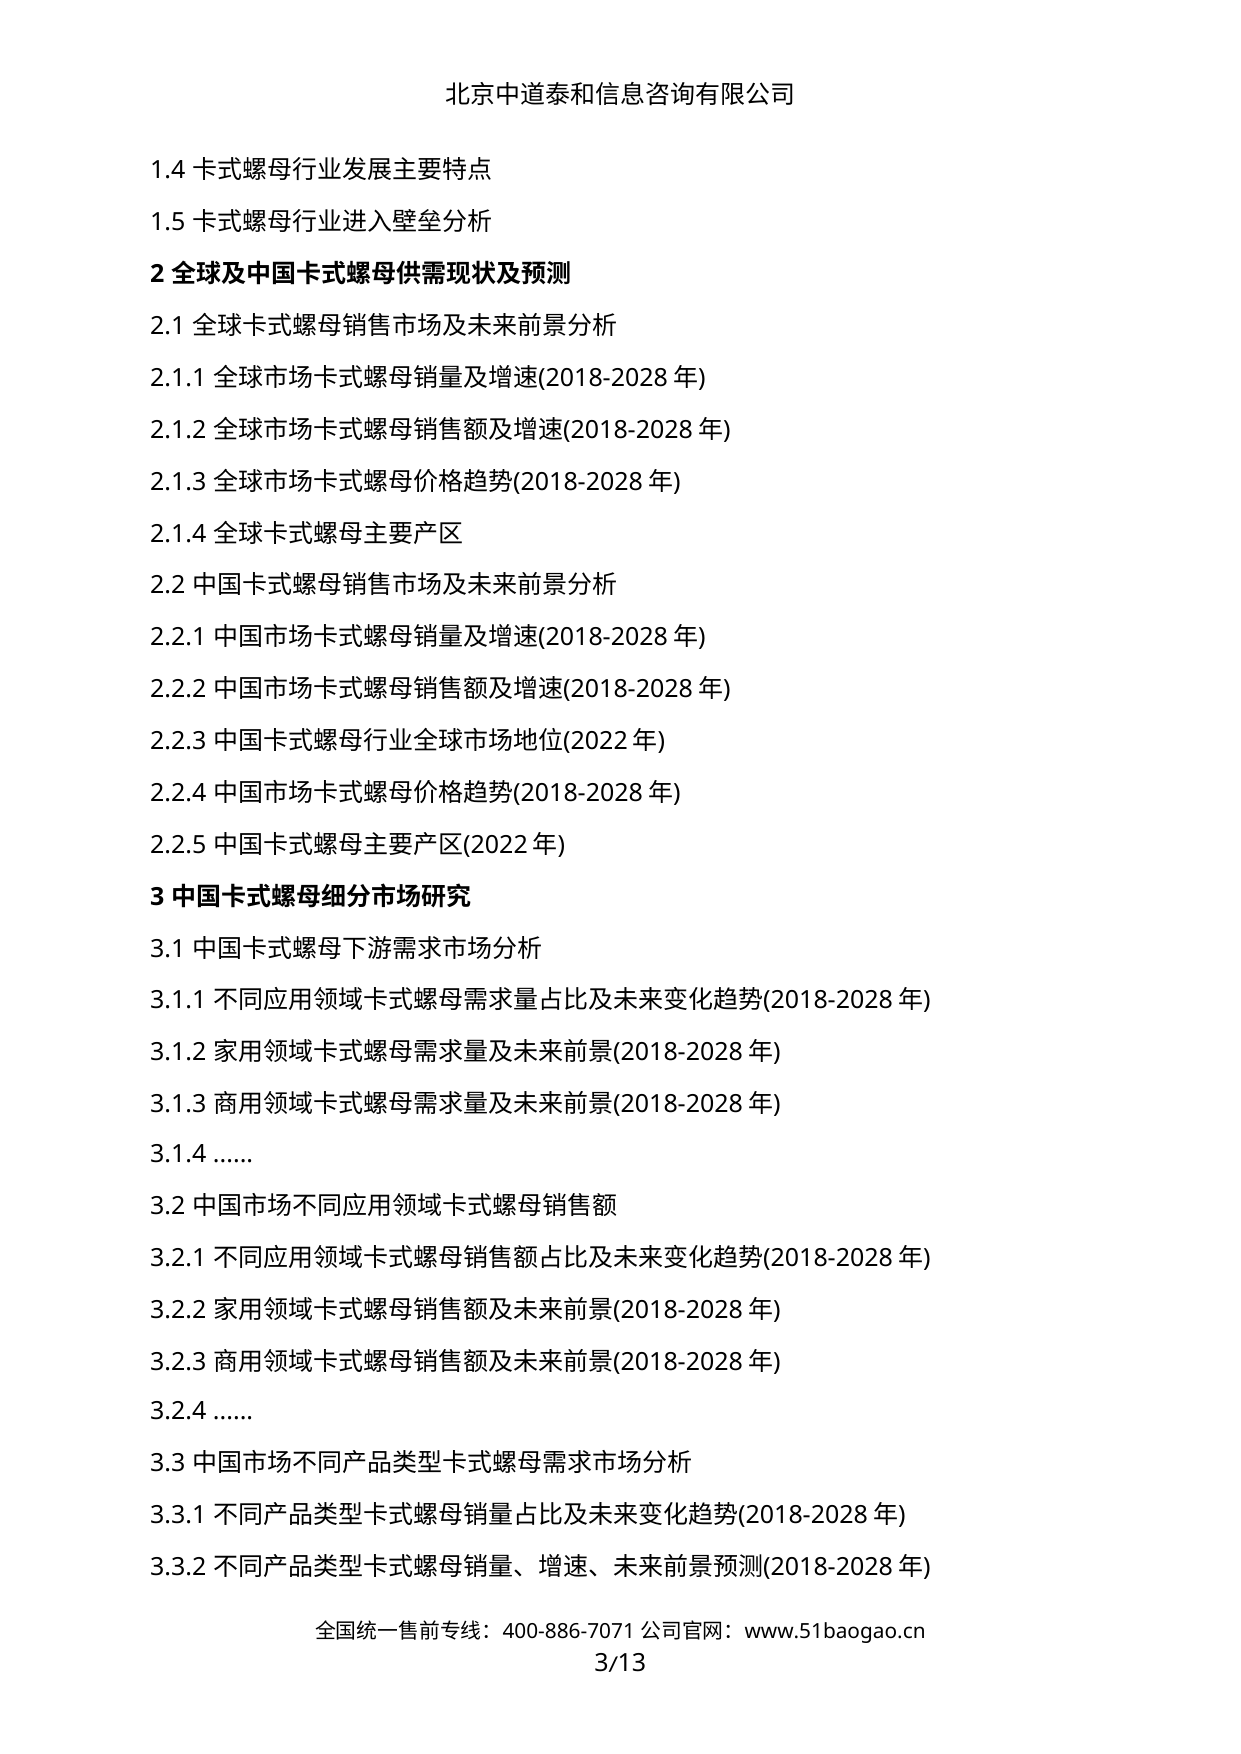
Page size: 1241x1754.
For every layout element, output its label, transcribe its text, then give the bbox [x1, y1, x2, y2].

text 3.2.3 商用领域卡式螺母销售额及未来前景(2018-2028年) [150, 1341, 1090, 1377]
text 3.2.4 ...... [150, 1393, 1090, 1427]
text 2.1 全球卡式螺母销售市场及未来前景分析 [150, 306, 1090, 342]
text 3.1.4 ...... [150, 1136, 1090, 1170]
text 3.3 中国市场不同产品类型卡式螺母需求市场分析 [150, 1442, 1090, 1479]
text 1.5 卡式螺母行业进入壁垒分析 [150, 202, 1090, 238]
text 3.1.2 家用领域卡式螺母需求量及未来前景(2018-2028年) [150, 1032, 1090, 1068]
text 3 中国卡式螺母细分市场研究 [150, 876, 1090, 912]
text 3.1 中国卡式螺母下游需求市场分析 [150, 928, 1090, 964]
text 2.1.1 全球市场卡式螺母销量及增速(2018-2028年) [150, 357, 1090, 394]
text 2.2 中国卡式螺母销售市场及未来前景分析 [150, 565, 1090, 601]
text 3.2 中国市场不同应用领域卡式螺母销售额 [150, 1185, 1090, 1222]
text 3.2.1 不同应用领域卡式螺母销售额占比及未来变化趋势(2018-2028年) [150, 1237, 1090, 1273]
text 2.1.4 全球卡式螺母主要产区 [150, 513, 1090, 549]
text 2 全球及中国卡式螺母供需现状及预测 [150, 254, 1090, 290]
text 2.2.3 中国卡式螺母行业全球市场地位(2022年) [150, 721, 1090, 757]
text 2.2.5 中国卡式螺母主要产区(2022年) [150, 824, 1090, 861]
text 1.4 卡式螺母行业发展主要特点 [150, 150, 1090, 186]
text 2.2.4 中国市场卡式螺母价格趋势(2018-2028年) [150, 772, 1090, 809]
text 3.1.1 不同应用领域卡式螺母需求量占比及未来变化趋势(2018-2028年) [150, 980, 1090, 1016]
text 2.2.1 中国市场卡式螺母销量及增速(2018-2028年) [150, 617, 1090, 653]
text 2.1.3 全球市场卡式螺母价格趋势(2018-2028年) [150, 461, 1090, 497]
text 3.2.2 家用领域卡式螺母销售额及未来前景(2018-2028年) [150, 1289, 1090, 1325]
text 2.1.2 全球市场卡式螺母销售额及增速(2018-2028年) [150, 409, 1090, 446]
text 3.1.3 商用领域卡式螺母需求量及未来前景(2018-2028年) [150, 1084, 1090, 1120]
text 3.3.1 不同产品类型卡式螺母销量占比及未来变化趋势(2018-2028年) [150, 1494, 1090, 1531]
text 3.3.2 不同产品类型卡式螺母销量、增速、未来前景预测(2018-2028年) [150, 1546, 1090, 1582]
text 2.2.2 中国市场卡式螺母销售额及增速(2018-2028年) [150, 669, 1090, 705]
